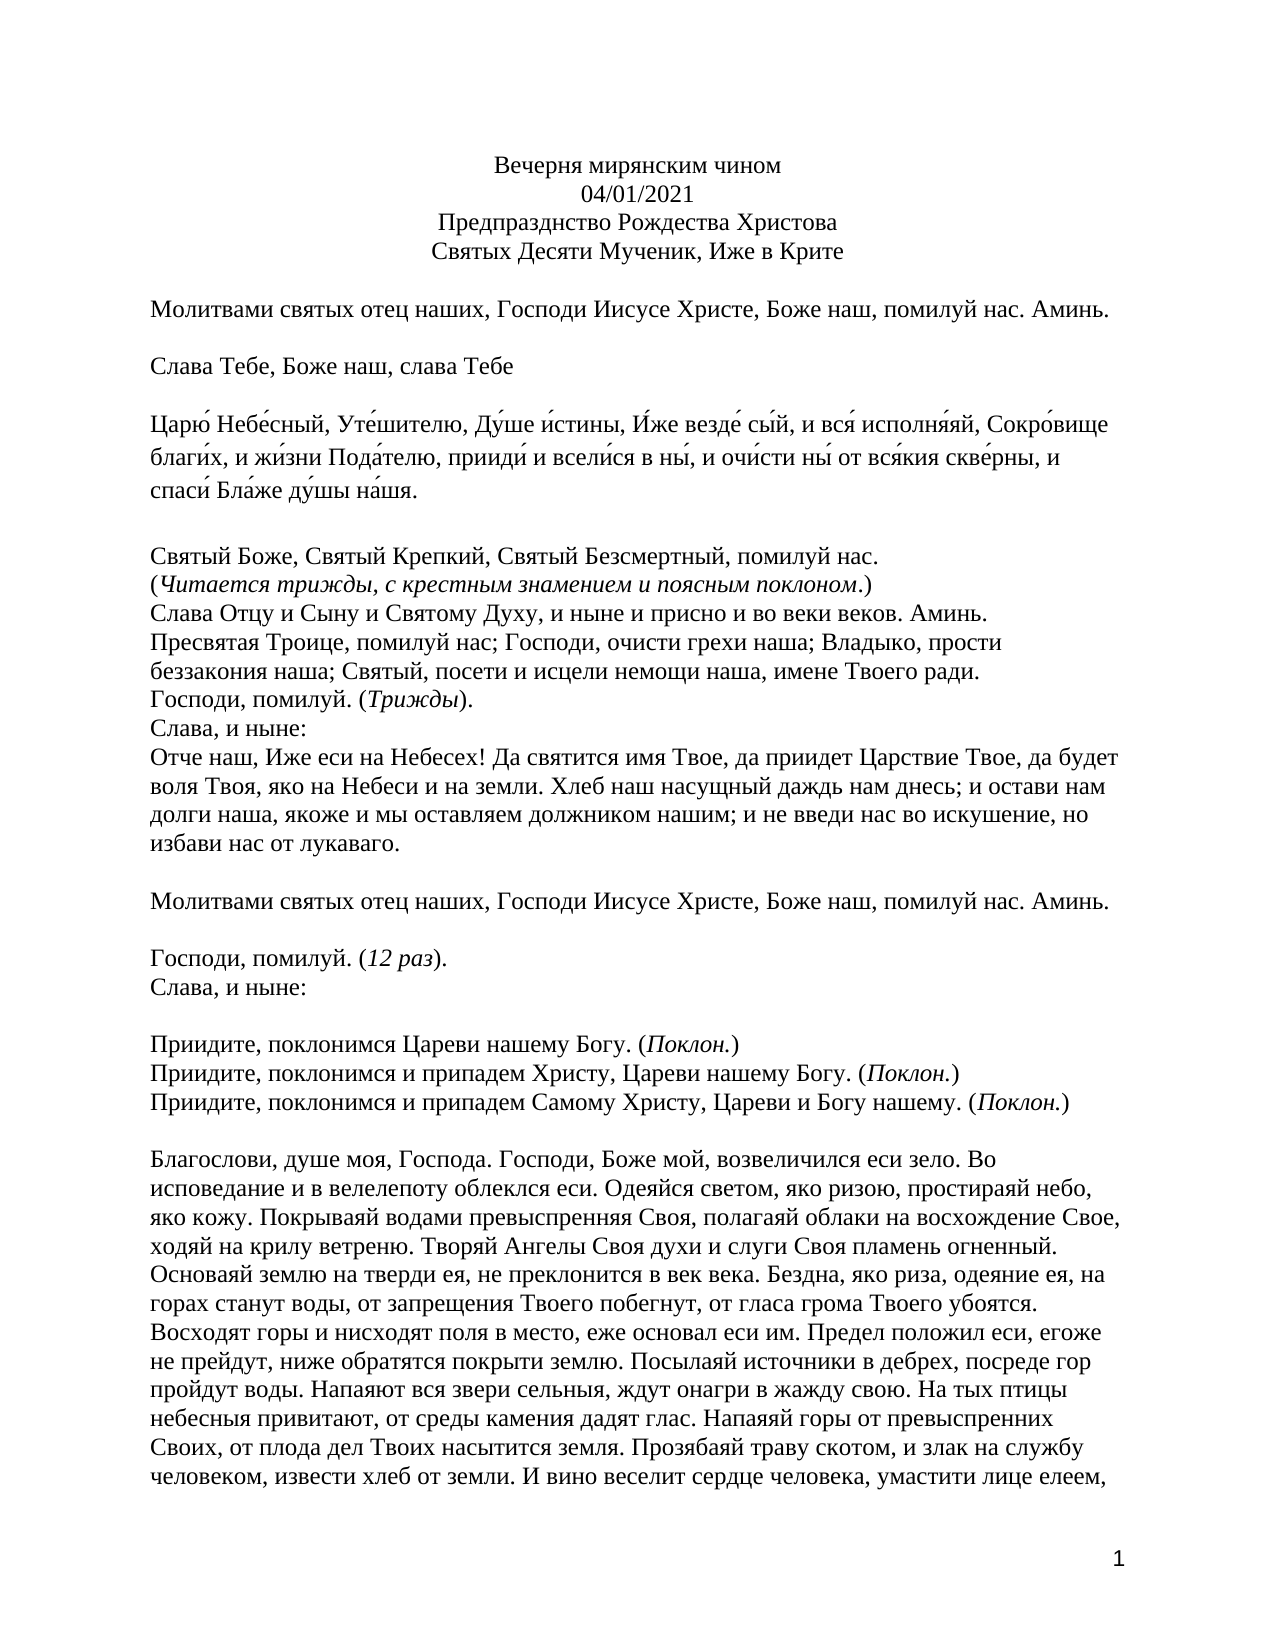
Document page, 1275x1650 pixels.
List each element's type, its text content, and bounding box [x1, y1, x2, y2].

text Отче наш, Иже еси на Небесех! Да святится имя Твое, да приидет Царствие Твое, да будет воля Твоя, яко на Небеси и на земли. Хлеб наш насущный даждь нам днесь; и остави нам долги наша, якоже и мы оставляем должником нашим; и не введи нас во искушение, но избави нас от лукаваго. [150, 742, 1125, 857]
text 04/01/2021 [150, 179, 1125, 207]
text Приидите, поклонимся и припадем Самому Христу, Цареви и Богу нашему. (Поклон.) [150, 1087, 1125, 1116]
text Вечерня мирянским чином [150, 150, 1125, 179]
text (Читается трижды, с крестным знамением и поясным поклоном.) [150, 569, 1125, 598]
text Святых Десяти Мученик, Иже в Крите [150, 236, 1125, 265]
text Приидите, поклонимся и припадем Христу, Цареви нашему Богу. (Поклон.) [150, 1058, 1125, 1087]
text Святый Боже, Святый Крепкий, Святый Безсмертный, помилуй нас. [150, 541, 1125, 569]
text Молитвами святых отец наших, Господи Иисусе Христе, Боже наш, помилуй нас. Аминь. [150, 294, 1125, 322]
text Слава Тебе, Боже наш, слава Тебе [150, 351, 1125, 380]
text Царю́ Небе́сный, Уте́шителю, Ду́ше и́стины, И́же везде́ сы́й, и вся́ исполня́яй, Сокро́вище благи́х, и жи́зни Пода́телю, прииди́ и всели́ся в ны́, и очи́сти ны́ от вся́кия скве́рны, и спаси́ Бла́же ду́шы на́шя. [150, 409, 1125, 503]
text Господи, помилуй. (Трижды). [150, 684, 1125, 713]
text Слава, и ныне: [150, 713, 1125, 742]
text Господи, помилуй. (12 раз). [150, 943, 1125, 972]
text Молитвами святых отец наших, Господи Иисусе Христе, Боже наш, помилуй нас. Аминь. [150, 886, 1125, 914]
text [150, 1144, 1125, 1489]
text Слава Отцу и Сыну и Святому Духу, и ныне и присно и во веки веков. Аминь. [150, 598, 1125, 627]
text Предпразднство Рождества Христова [150, 207, 1125, 236]
text Пресвятая Троице, помилуй нас; Господи, очисти грехи наша; Владыко, прости беззакония наша; Святый, посети и исцели немощи наша, имене Твоего ради. [150, 627, 1125, 684]
text Приидите, поклонимся Цареви нашему Богу. (Поклон.) [150, 1029, 1125, 1058]
text Слава, и ныне: [150, 972, 1125, 1001]
